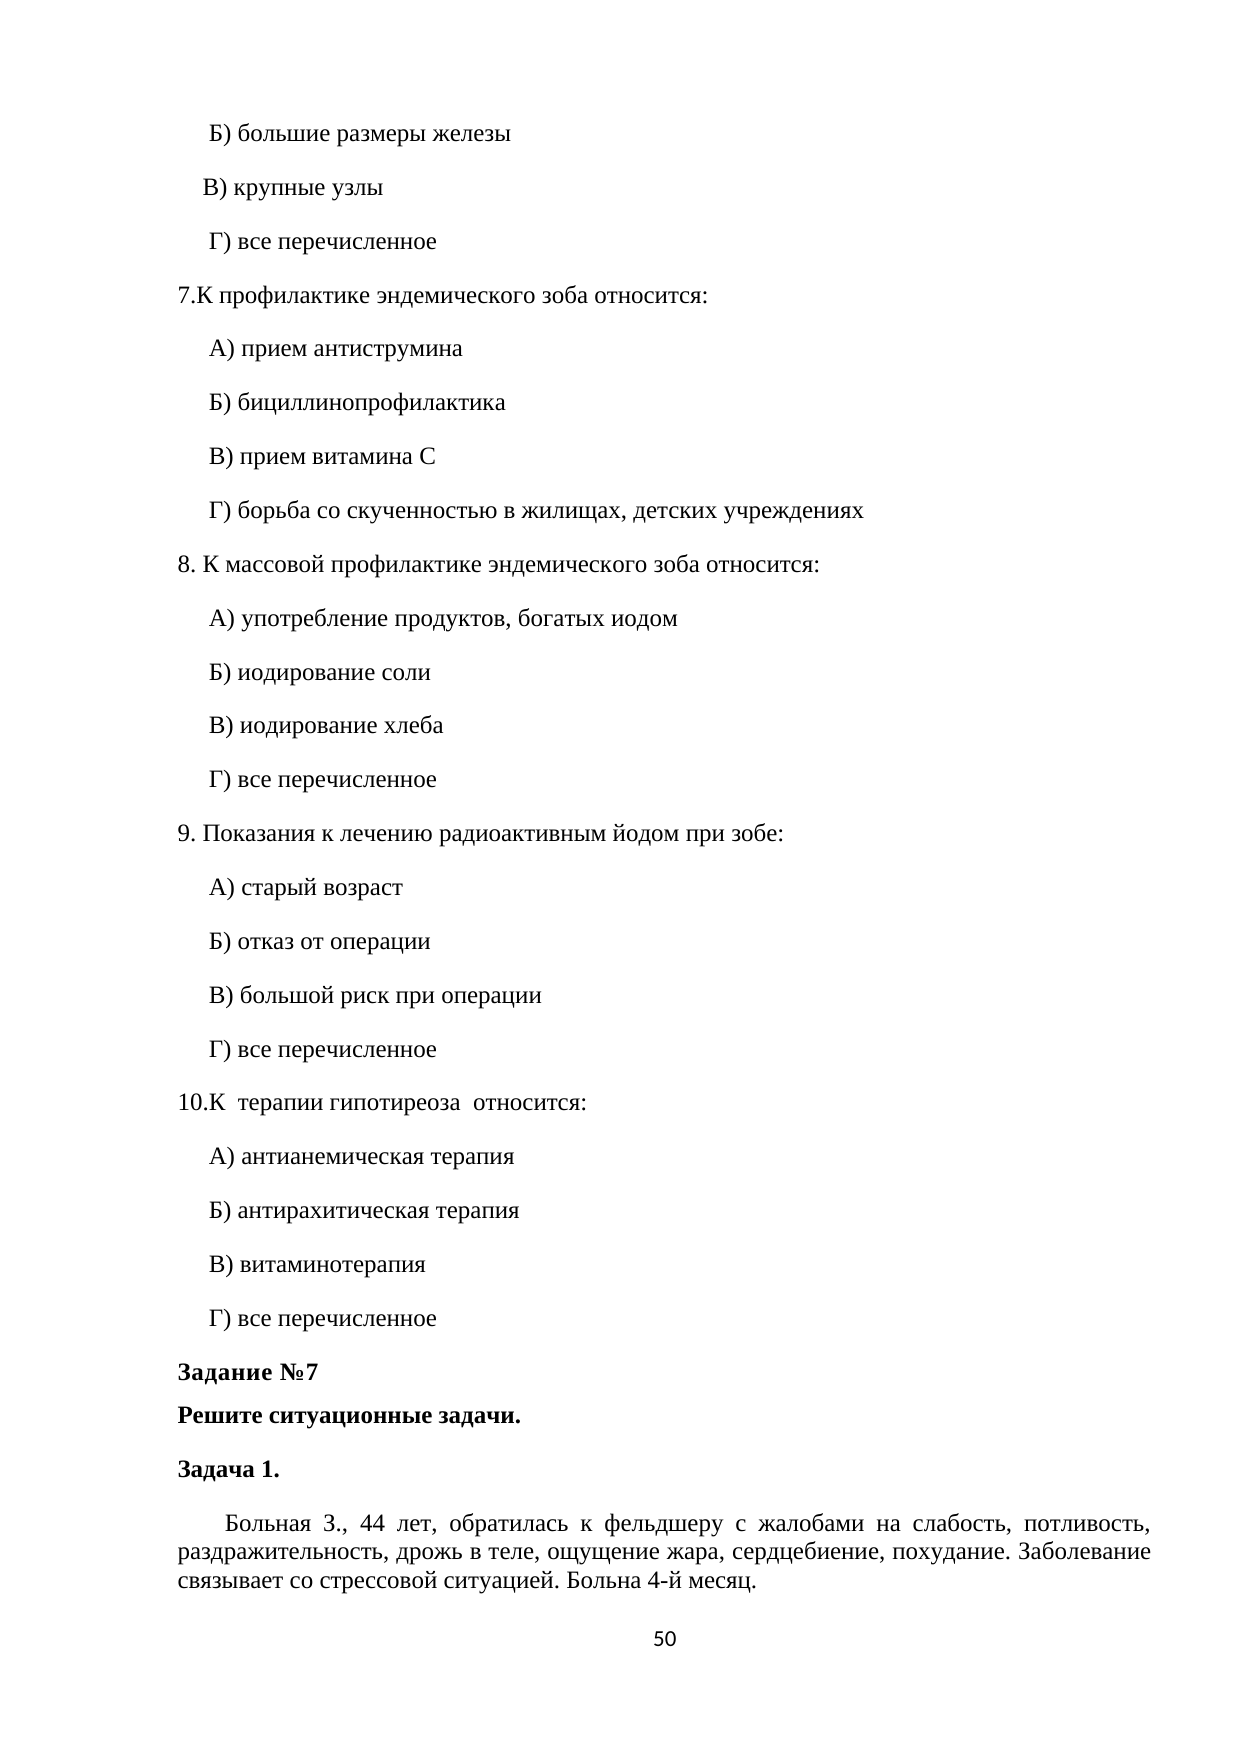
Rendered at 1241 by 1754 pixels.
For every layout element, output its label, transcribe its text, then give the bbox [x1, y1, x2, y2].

text Задача 1. [177, 1454, 1152, 1482]
text Г) все перечисленное [177, 1034, 1152, 1062]
text Б) антирахитическая терапия [177, 1195, 1152, 1224]
text Б) большие размеры железы [177, 118, 1152, 147]
text В) иодирование хлеба [177, 711, 1152, 739]
text 8. К массовой профилактике эндемического зоба относится: [177, 549, 1152, 578]
text Г) борьба со скученностью в жилищах, детских учреждениях [177, 495, 1152, 524]
text А) употребление продуктов, богатых иодом [177, 603, 1152, 632]
text В) витаминотерапия [177, 1249, 1152, 1278]
text Б) отказ от операции [177, 926, 1152, 955]
text Задание №7 [177, 1357, 1152, 1386]
text 9. Показания к лечению радиоактивным йодом при зобе: [177, 818, 1152, 847]
text Г) все перечисленное [177, 226, 1152, 254]
text Б) иодирование соли [177, 657, 1152, 685]
text Б) бициллинопрофилактика [177, 387, 1152, 416]
text В) крупные узлы [177, 172, 1152, 201]
text В) прием витамина С [177, 441, 1152, 470]
text В) большой риск при операции [177, 980, 1152, 1008]
text Решите ситуационные задачи. [177, 1400, 1152, 1429]
text Г) все перечисленное [177, 1303, 1152, 1332]
text А) старый возраст [177, 872, 1152, 901]
text 7.К профилактике эндемического зоба относится: [177, 280, 1152, 308]
text Г) все перечисленное [177, 764, 1152, 793]
text 10.К терапии гипотиреоза относится: [177, 1087, 1152, 1116]
list Больная З., 44 лет, обратилась к фельдшеру с жалобами на слабость, потливость, раздражительность, дрожь в теле, ощущение жара, сердцебиение, похудание. Заболевание связывает со стрессовой ситуацией. Больна 4-й месяц. [177, 1508, 1152, 1594]
text А) прием антиструмина [177, 333, 1152, 362]
text А) антианемическая терапия [177, 1141, 1152, 1170]
